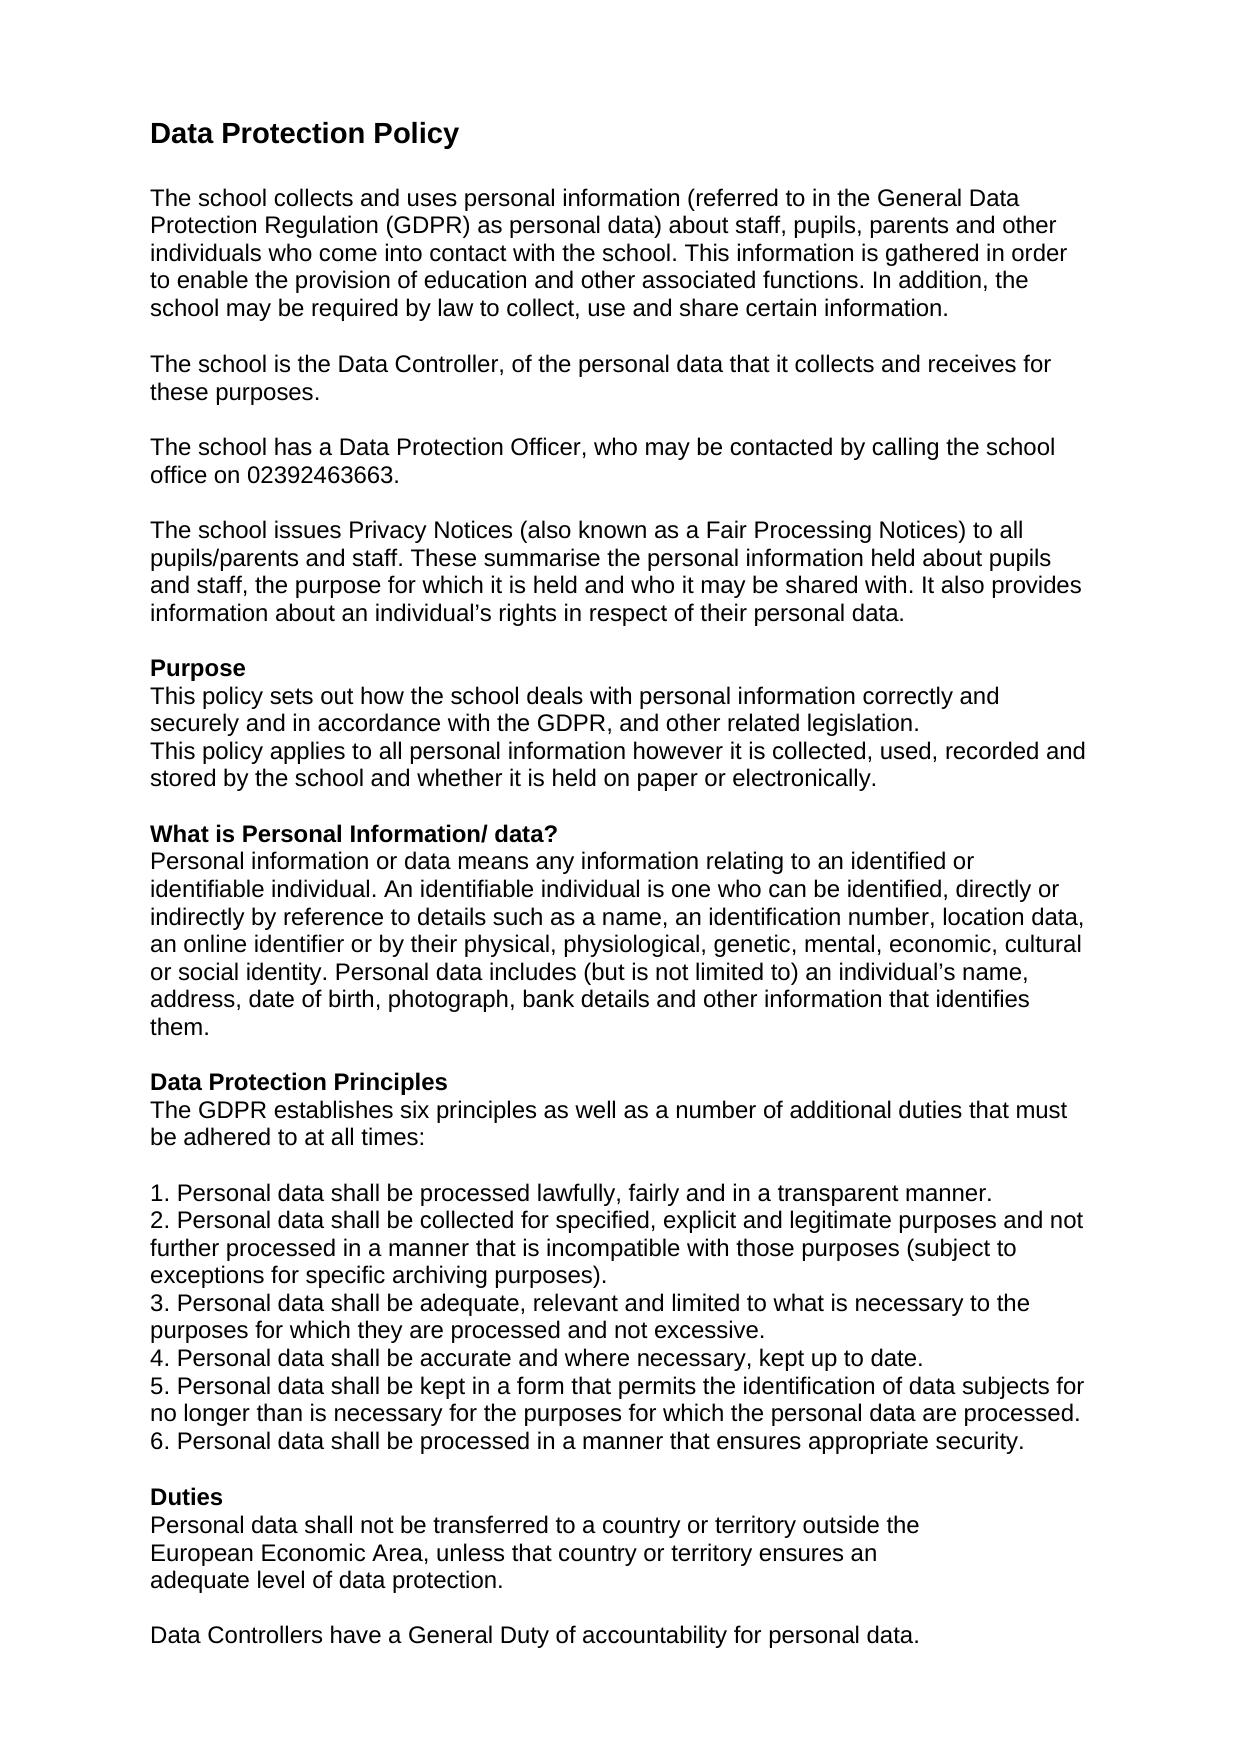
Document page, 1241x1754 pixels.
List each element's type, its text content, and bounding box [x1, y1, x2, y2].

text 1. Personal data shall be processed lawfully, fairly and in a transparent manner. [150, 1178, 1090, 1206]
text The school issues Privacy Notices (also known as a Fair Processing Notices) to all pupils/parents and staff. These summarise the personal information held about pupils and staff, the purpose for which it is held and who it may be shared with. It also provides information about an individual’s rights in respect of their personal data. [150, 516, 1090, 626]
text European Economic Area, unless that country or territory ensures an [150, 1538, 1090, 1566]
text The school is the Data Controller, of the personal data that it collects and receives for these purposes. [150, 350, 1090, 406]
text Personal data shall not be transferred to a country or territory outside the [150, 1511, 1090, 1538]
text 3. Personal data shall be adequate, relevant and limited to what is necessary to the purposes for which they are processed and not excessive. [150, 1289, 1090, 1344]
text Purpose [150, 654, 1090, 682]
text Data Protection Policy [150, 116, 1090, 150]
text What is Personal Information/ data? [150, 819, 1090, 847]
text The school has a Data Protection Officer, who may be contacted by calling the school office on 02392463663. [150, 433, 1090, 488]
text The school collects and uses personal information (referred to in the General Data Protection Regulation (GDPR) as personal data) about staff, pupils, parents and other individuals who come into contact with the school. This information is gathered in order to enable the provision of education and other associated functions. In addition, the school may be required by law to collect, use and share certain information. [150, 183, 1090, 322]
text Duties [150, 1483, 1090, 1511]
text This policy sets out how the school deals with personal information correctly and securely and in accordance with the GDPR, and other related legislation. [150, 682, 1090, 737]
text Data Controllers have a General Duty of accountability for personal data. [150, 1621, 1090, 1649]
text 2. Personal data shall be collected for specified, explicit and legitimate purposes and not further processed in a manner that is incompatible with those purposes (subject to exceptions for specific archiving purposes). [150, 1206, 1090, 1289]
text The GDPR establishes six principles as well as a number of additional duties that must be adhered to at all times: [150, 1096, 1090, 1151]
text 4. Personal data shall be accurate and where necessary, kept up to date. [150, 1344, 1090, 1372]
text 5. Personal data shall be kept in a form that permits the identification of data subjects for no longer than is necessary for the purposes for which the personal data are processed. [150, 1372, 1090, 1427]
text This policy applies to all personal information however it is collected, used, recorded and stored by the school and whether it is held on paper or electronically. [150, 737, 1090, 792]
text Personal information or data means any information relating to an identified or identifiable individual. An identifiable individual is one who can be identified, directly or indirectly by reference to details such as a name, an identification number, location data, an online identifier or by their physical, physiological, genetic, mental, economic, cultural or social identity. Personal data includes (but is not limited to) an individual’s name, address, date of birth, photograph, bank details and other information that identifies them. [150, 847, 1090, 1040]
text 6. Personal data shall be processed in a manner that ensures appropriate security. [150, 1427, 1090, 1454]
text Data Protection Principles [150, 1068, 1090, 1096]
text adequate level of data protection. [150, 1566, 1090, 1594]
